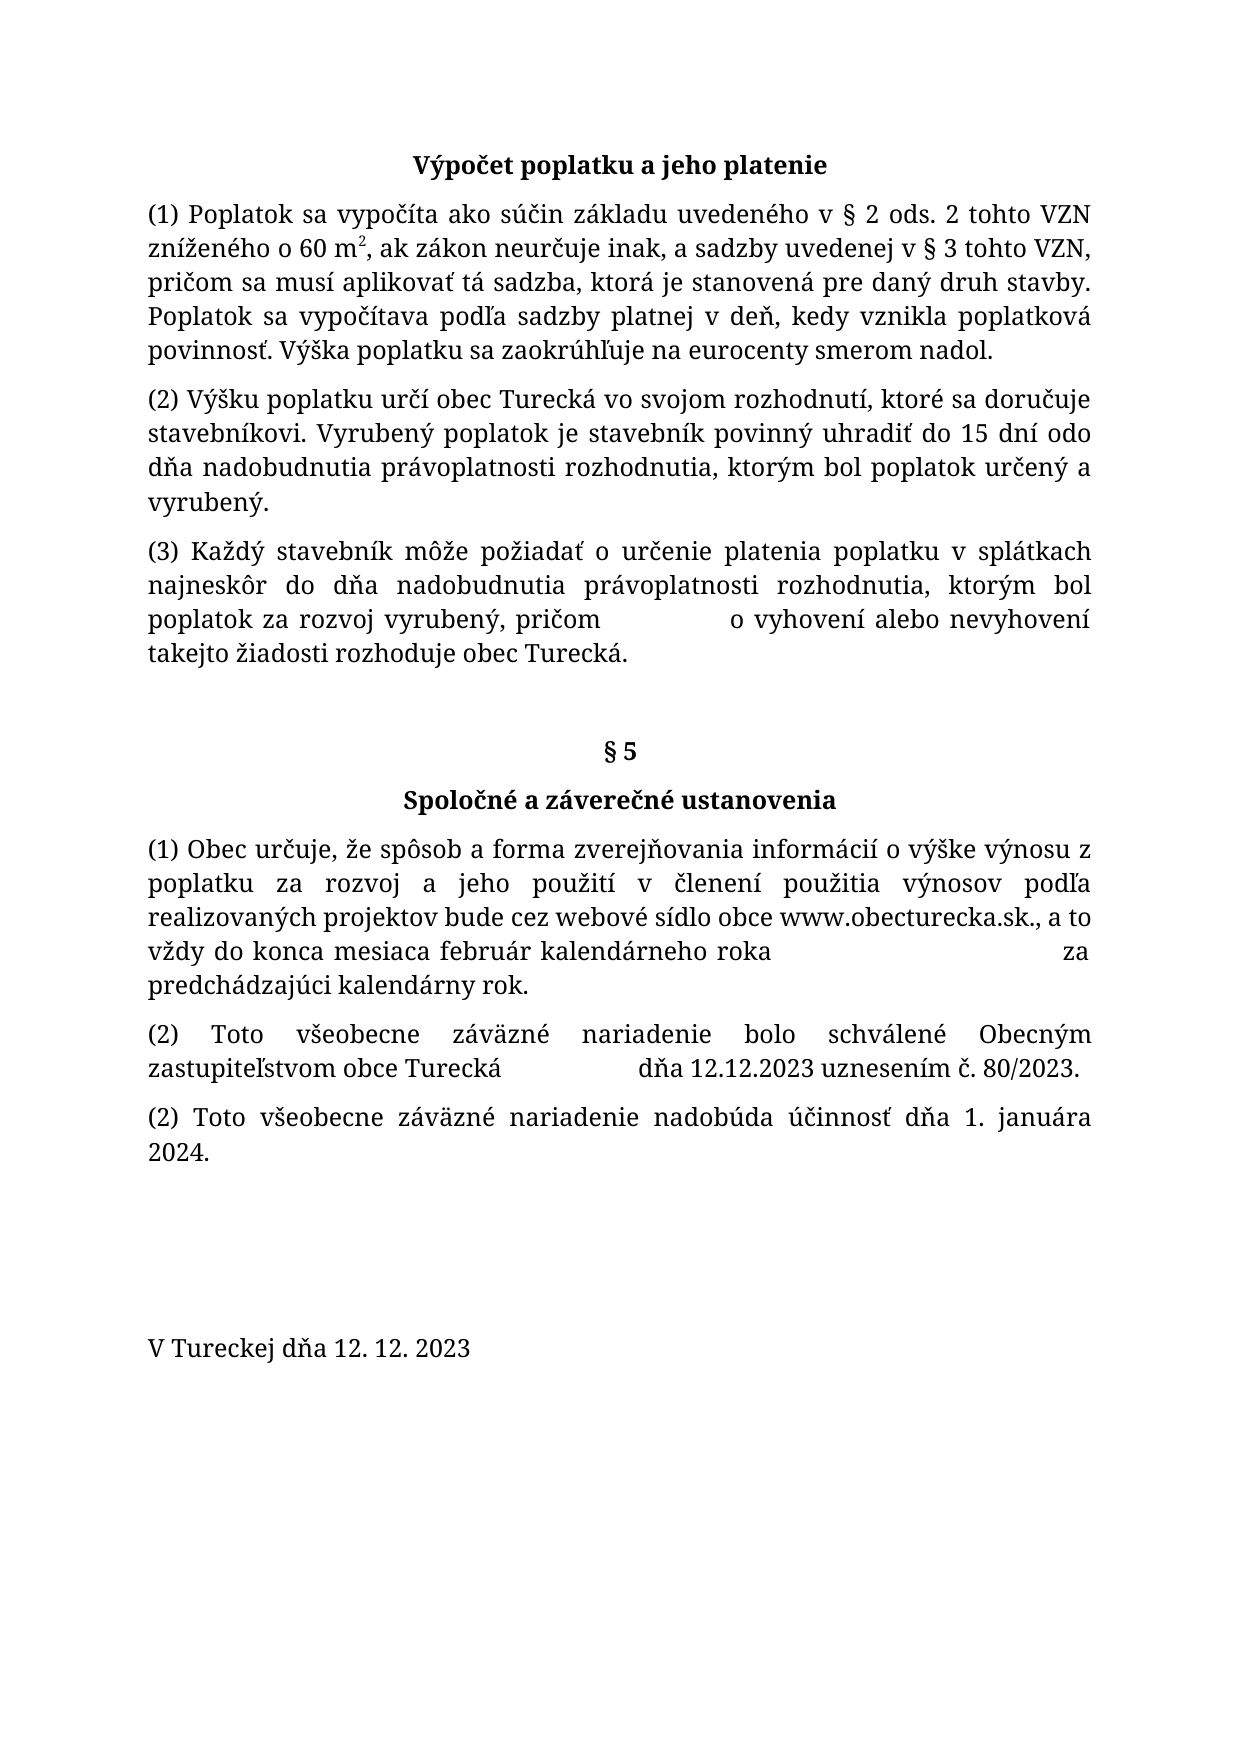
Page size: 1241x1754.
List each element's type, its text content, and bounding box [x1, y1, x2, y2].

text (1) Poplatok sa vypočíta ako súčin základu uvedeného v § 2 ods. 2 tohto VZN zníženého o 60 m2, ak zákon neurčuje inak, a sadzby uvedenej v § 3 tohto VZN, pričom sa musí aplikovať tá sadzba, ktorá je stanovená pre daný druh stavby. Poplatok sa vypočítava podľa sadzby platnej v deň, kedy vznikla poplatková povinnosť. Výška poplatku sa zaokrúhľuje na eurocenty smerom nadol. [148, 197, 1093, 367]
text Spoločné a záverečné ustanovenia [148, 783, 1093, 817]
text (2) Toto všeobecne záväzné nariadenie bolo schválené Obecným zastupiteľstvom obce Turecká dňa 12.12.2023 uznesením č. 80/2023. [148, 1017, 1093, 1085]
text (2) Výšku poplatku určí obec Turecká vo svojom rozhodnutí, ktoré sa doručuje stavebníkovi. Vyrubený poplatok je stavebník povinný uhradiť do 15 dní odo dňa nadobudnutia právoplatnosti rozhodnutia, ktorým bol poplatok určený a vyrubený. [148, 382, 1093, 518]
text (1) Obec určuje, že spôsob a forma zverejňovania informácií o výške výnosu z poplatku za rozvoj a jeho použití v členení použitia výnosov podľa realizovaných projektov bude cez webové sídlo obce www.obecturecka.sk., a to vždy do konca mesiaca február kalendárneho roka za predchádzajúci kalendárny rok. [148, 832, 1093, 1002]
text (2) Toto všeobecne záväzné nariadenie nadobúda účinnosť dňa 1. januára 2024. [148, 1100, 1093, 1168]
text Výpočet poplatku a jeho platenie [148, 148, 1093, 182]
text § 5 [148, 733, 1093, 768]
text V Tureckej dňa 12. 12. 2023 [148, 1330, 1093, 1364]
text (3) Každý stavebník môže požiadať o určenie platenia poplatku v splátkach najneskôr do dňa nadobudnutia právoplatnosti rozhodnutia, ktorým bol poplatok za rozvoj vyrubený, pričom o vyhovení alebo nevyhovení takejto žiadosti rozhoduje obec Turecká. [148, 533, 1093, 669]
